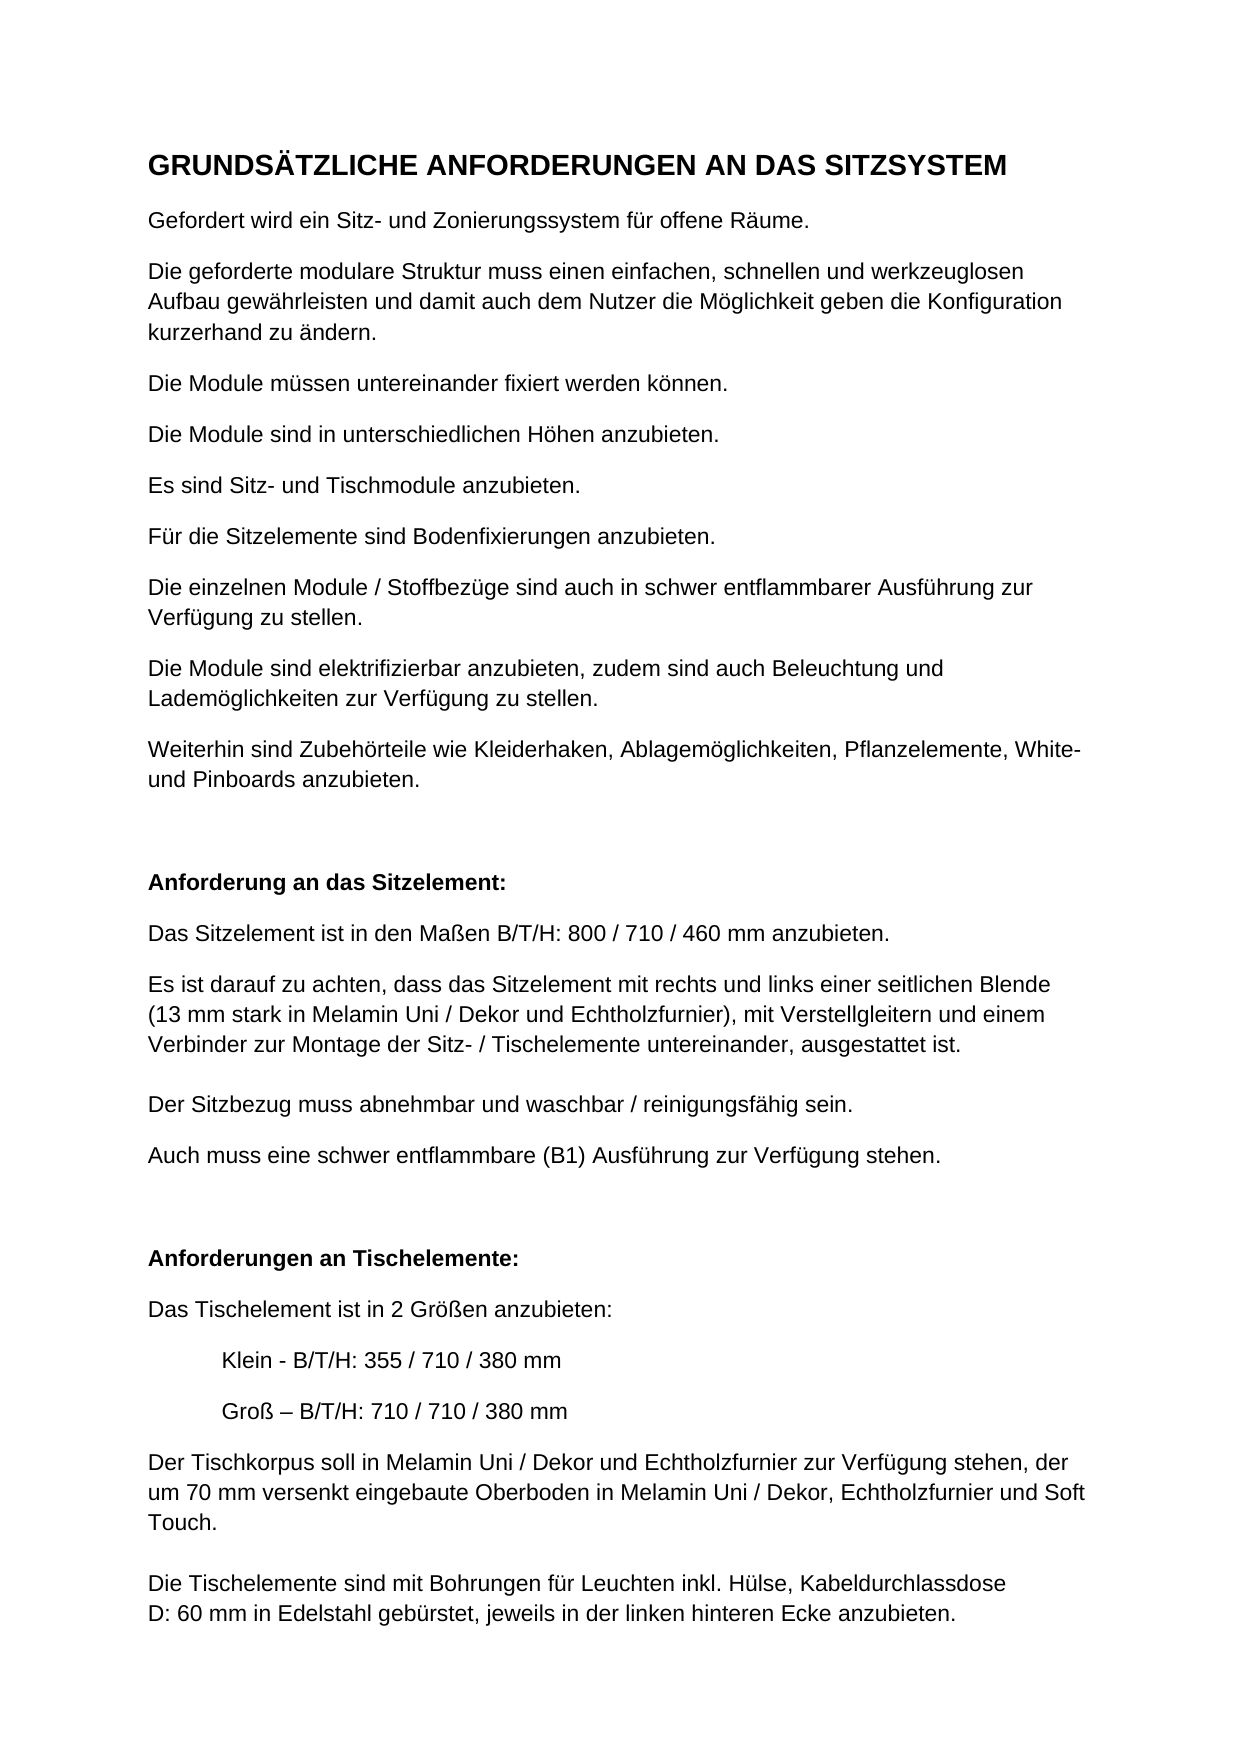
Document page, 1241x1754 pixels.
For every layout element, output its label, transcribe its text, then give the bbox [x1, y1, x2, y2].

text Gefordert wird ein Sitz- und Zonierungssystem für offene Räume. [148, 207, 1093, 233]
text Weiterhin sind Zubehörteile wie Kleiderhaken, Ablagemöglichkeiten, Pflanzelemente, White- und Pinboards anzubieten. [148, 736, 1093, 793]
text Für die Sitzelemente sind Bodenfixierungen anzubieten. [148, 523, 1093, 549]
text (13 mm stark in Melamin Uni / Dekor und Echtholzfurnier), mit Verstellgleitern und einem Verbinder zur Montage der Sitz- / Tischelemente untereinander, ausgestattet ist. [148, 1001, 1093, 1057]
text Das Tischelement ist in 2 Größen anzubieten: [148, 1296, 1093, 1322]
text Die einzelnen Module / Stoffbezüge sind auch in schwer entflammbarer Ausführung zur Verfügung zu stellen. [148, 574, 1093, 630]
text Klein - B/T/H: 355 / 710 / 380 mm [148, 1347, 1093, 1373]
text Die Module sind in unterschiedlichen Höhen anzubieten. [148, 421, 1093, 447]
text Auch muss eine schwer entflammbare (B1) Ausführung zur Verfügung stehen. [148, 1142, 1093, 1169]
text Die Module sind elektrifizierbar anzubieten, zudem sind auch Beleuchtung und Lademöglichkeiten zur Verfügung zu stellen. [148, 655, 1093, 711]
text Die Module müssen untereinander fixiert werden können. [148, 369, 1093, 396]
text Der Sitzbezug muss abnehmbar und waschbar / reinigungsfähig sein. [148, 1091, 1093, 1118]
text Das Sitzelement ist in den Maßen B/T/H: 800 / 710 / 460 mm anzubieten. [148, 919, 1093, 946]
text Die Tischelemente sind mit Bohrungen für Leuchten inkl. Hülse, Kabeldurchlassdose [148, 1569, 1093, 1596]
text Es sind Sitz- und Tischmodule anzubieten. [148, 472, 1093, 498]
text Der Tischkorpus soll in Melamin Uni / Dekor und Echtholzfurnier zur Verfügung stehen, der um 70 mm versenkt eingebaute Oberboden in Melamin Uni / Dekor, Echtholzfurnier und Soft Touch. [148, 1449, 1093, 1535]
text Die geforderte modulare Struktur muss einen einfachen, schnellen und werkzeuglosen Aufbau gewährleisten und damit auch dem Nutzer die Möglichkeit geben die Konfiguration kurzerhand zu ändern. [148, 258, 1093, 345]
text Es ist darauf zu achten, dass das Sitzelement mit rechts und links einer seitlichen Blende [148, 971, 1093, 997]
text Groß – B/T/H: 710 / 710 / 380 mm [148, 1398, 1093, 1424]
text Anforderung an das Sitzelement: [148, 868, 1093, 895]
text Anforderungen an Tischelemente: [148, 1244, 1093, 1271]
text D: 60 mm in Edelstahl gebürstet, jeweils in der linken hinteren Ecke anzubieten. [148, 1600, 1093, 1626]
text GRUNDSÄTZLICHE ANFORDERUNGEN AN DAS SITZSYSTEM [148, 148, 1093, 181]
